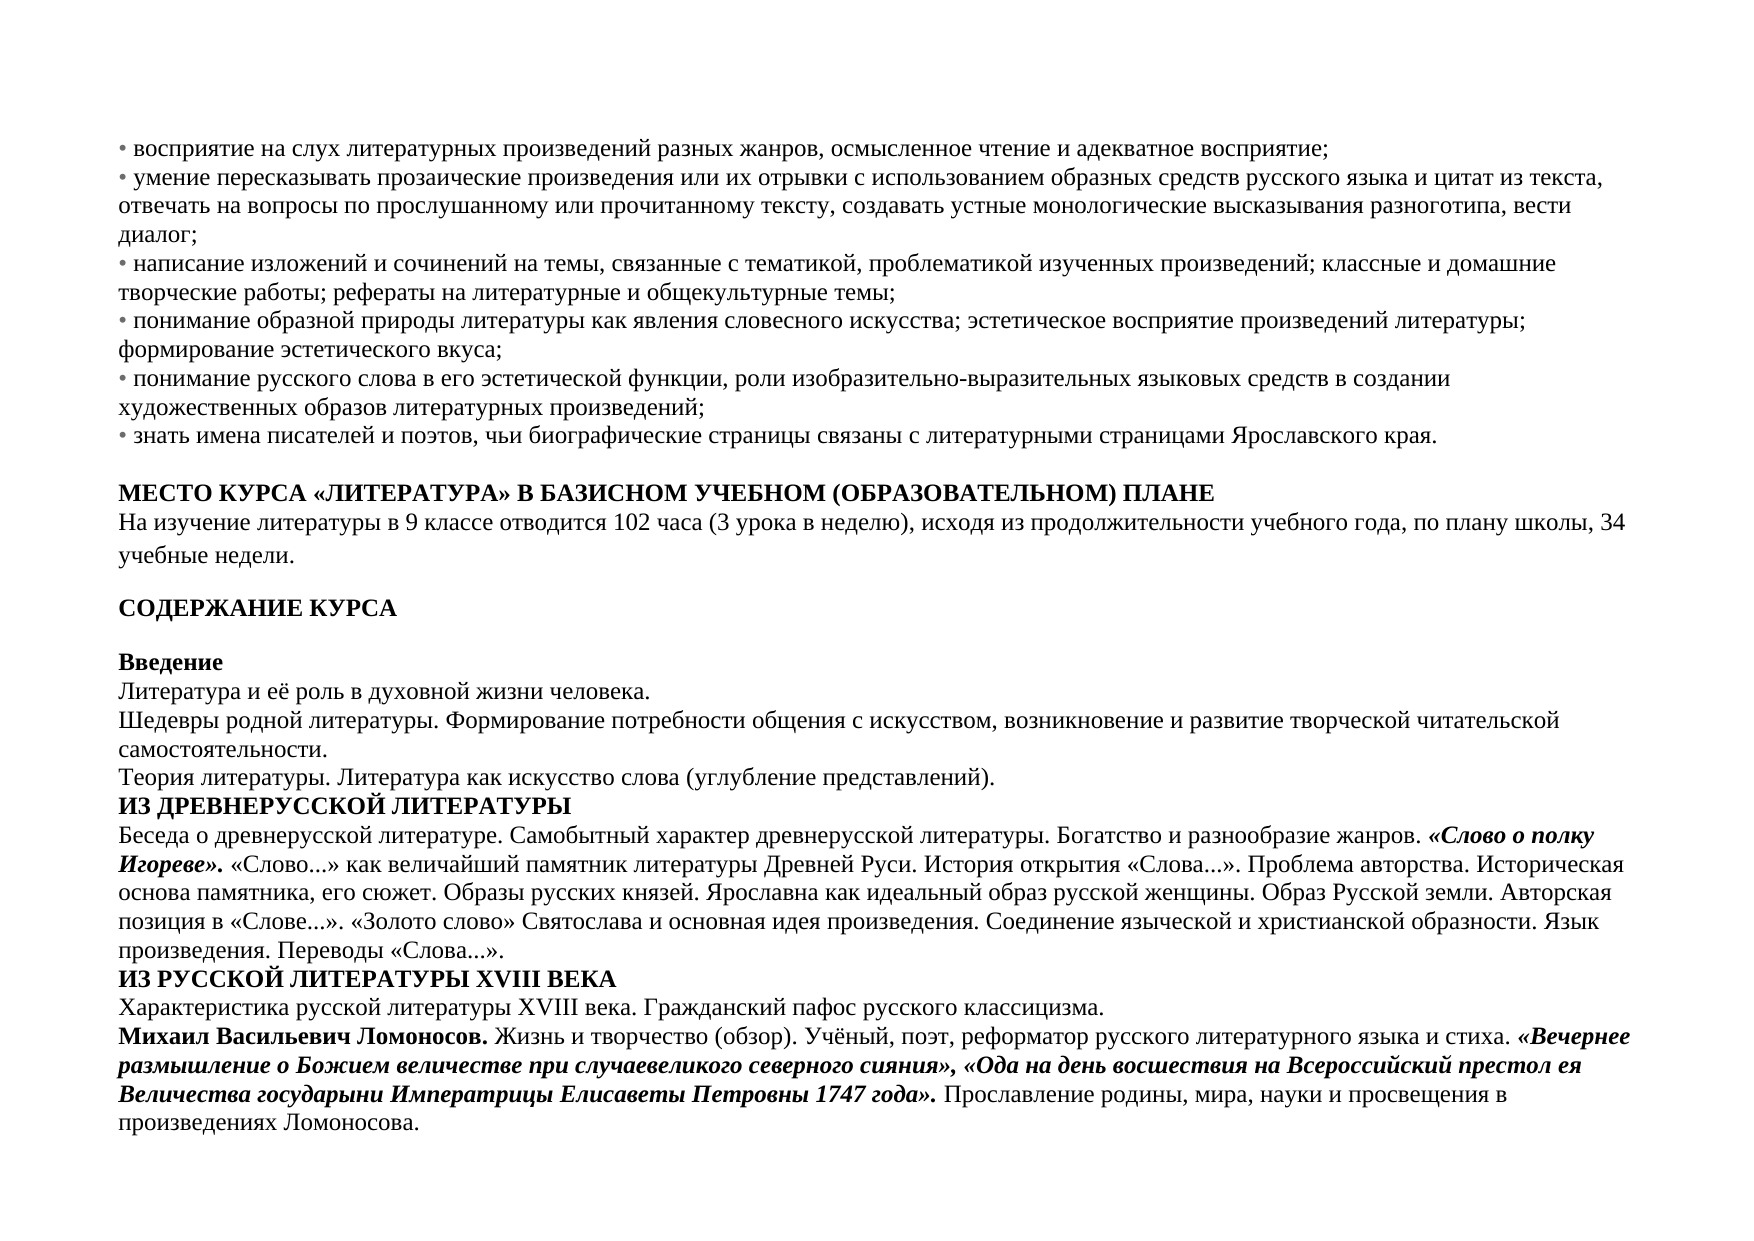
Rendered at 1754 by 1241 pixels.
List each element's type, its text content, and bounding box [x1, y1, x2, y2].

text • написание изложений и сочинений на темы, связанные с тематикой, проблематикой изученных произведений; классные и домашние творческие работы; рефераты на литературные и общекультурные темы; [118, 248, 1636, 305]
text На изучение литературы в 9 классе отводится 102 часа (3 урока в неделю), исходя из продолжительности учебного года, по плану школы, 34 учебные недели. [118, 507, 1636, 568]
text Характеристика русской литературы XVIII века. Гражданский пафос русского классицизма. [118, 992, 1636, 1021]
text Литература и её роль в духовной жизни человека. [118, 676, 1636, 705]
text Шедевры родной литературы. Формирование потребности общения с искусством, возникновение и развитие творческой читательской самостоятельности. [118, 705, 1636, 762]
text Теория литературы. Литература как искусство слова (углубление представлений). [118, 762, 1636, 791]
text Введение [118, 647, 1636, 676]
text • восприятие на слух литературных произведений разных жанров, осмысленное чтение и адекватное восприятие; [118, 133, 1636, 162]
text • умение пересказывать прозаические произведения или их отрывки с использованием образных средств русского языка и цитат из текста, отвечать на вопросы по прослушанному или прочитанному тексту, создавать устные монологические высказывания разноготипа, вести диалог; [118, 162, 1636, 248]
text • знать имена писателей и поэтов, чьи биографические страницы связаны с литературными страницами Ярославского края. [118, 420, 1636, 449]
text • понимание образной природы литературы как явления словесного искусства; эстетическое восприятие произведений литературы; формирование эстетического вкуса; [118, 305, 1636, 363]
text Беседа о древнерусской литературе. Самобытный характер древнерусской литературы. Богатство и разнообразие жанров. «Слово о полку Игореве». «Слово...» как величайший памятник литературы Древней Руси. История открытия «Слова...». Проблема авторства. Историческая основа памятника, его сюжет. Образы русских князей. Ярославна как идеальный образ русской женщины. Образ Русской земли. Авторская позиция в «Слове...». «Золото слово» Святослава и основная идея произведения. Соединение языческой и христианской образности. Язык произведения. Переводы «Слова...». [118, 820, 1636, 964]
text СОДЕРЖАНИЕ КУРСА [118, 593, 1636, 622]
text МЕСТО КУРСА «ЛИТЕРАТУРА» В БАЗИСНОМ УЧЕБНОМ (ОБРАЗОВАТЕЛЬНОМ) ПЛАНЕ [118, 478, 1636, 507]
text • понимание русского слова в его эстетической функции, роли изобразительно-выразительных языковых средств в создании художественных образов литературных произведений; [118, 363, 1636, 420]
text ИЗ РУССКОЙ ЛИТЕРАТУРЫ XVIII ВЕКА [118, 964, 1636, 992]
text Михаил Васильевич Ломоносов. Жизнь и творчество (обзор). Учёный, поэт, реформатор русского литературного языка и стиха. «Вечернее размышление о Божием величестве при случаевеликого северного сияния», «Ода на день восшествия на Всероссийский престол ея Величества государыни Императрицы Елисаветы Петровны 1747 года». Прославление родины, мира, науки и просвещения в произведениях Ломоносова. [118, 1021, 1636, 1136]
text ИЗ ДРЕВНЕРУССКОЙ ЛИТЕРАТУРЫ [118, 791, 1636, 820]
